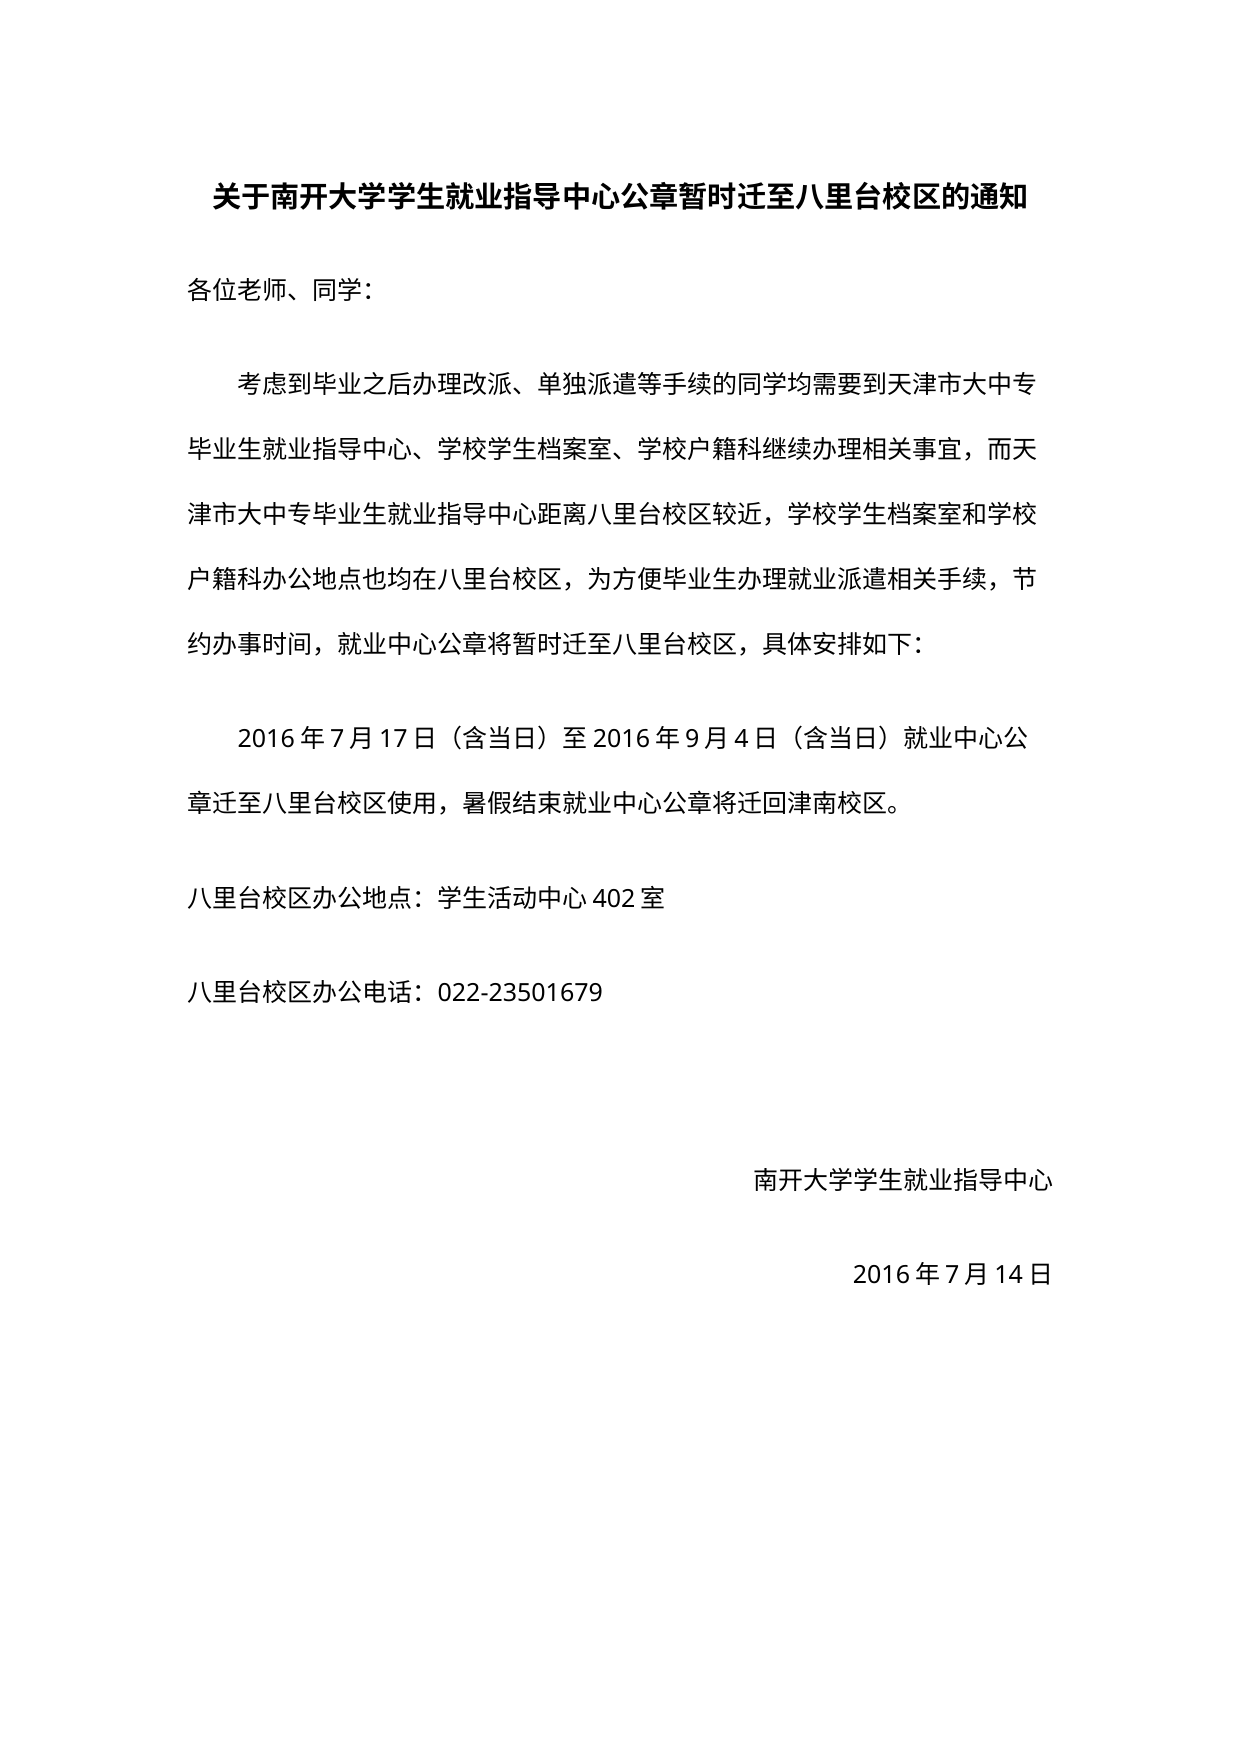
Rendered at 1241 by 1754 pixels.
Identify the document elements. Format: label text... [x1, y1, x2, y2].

text 2016年7月14日 [187, 1240, 1053, 1305]
text 关于南开大学学生就业指导中心公章暂时迁至八里台校区的通知 [187, 162, 1053, 227]
text 八里台校区办公地点：学生活动中心402室 [187, 864, 1053, 929]
text 2016年7月17日（含当日）至2016年9月4日（含当日）就业中心公章迁至八里台校区使用，暑假结束就业中心公章将迁回津南校区。 [187, 704, 1053, 834]
text 各位老师、同学： [187, 256, 1053, 321]
text 考虑到毕业之后办理改派、单独派遣等手续的同学均需要到天津市大中专毕业生就业指导中心、学校学生档案室、学校户籍科继续办理相关事宜，而天津市大中专毕业生就业指导中心距离八里台校区较近，学校学生档案室和学校户籍科办公地点也均在八里台校区，为方便毕业生办理就业派遣相关手续，节约办事时间，就业中心公章将暂时迁至八里台校区，具体安排如下： [187, 350, 1053, 675]
text 南开大学学生就业指导中心 [187, 1146, 1053, 1211]
text 八里台校区办公电话：022-23501679 [187, 958, 1053, 1023]
